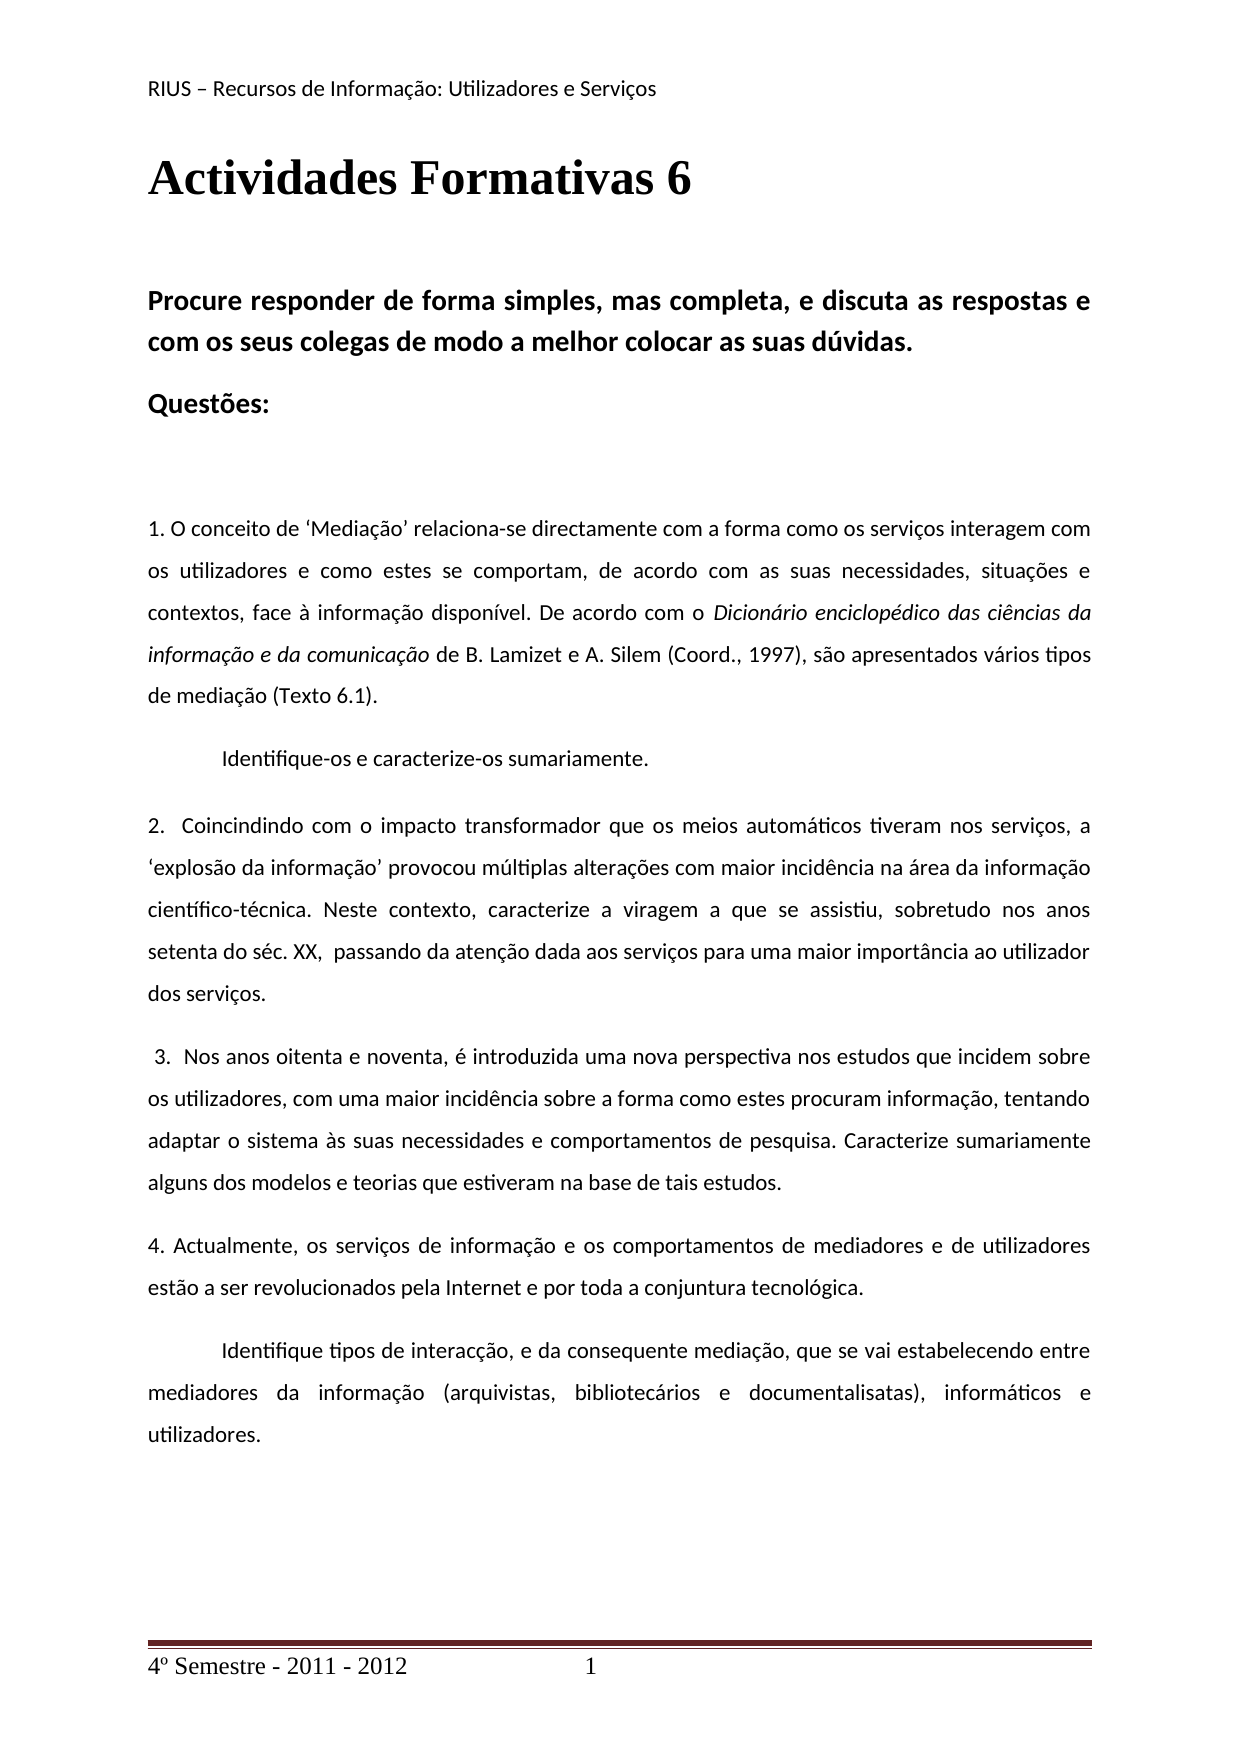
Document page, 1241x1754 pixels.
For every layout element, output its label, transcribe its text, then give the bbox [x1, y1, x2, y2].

text Identifique-os e caracterize-os sumariamente. [148, 744, 1092, 772]
table_header Actividades Formativas 6 [136, 148, 1037, 229]
text Questões: [148, 385, 1092, 421]
text 3. Nos anos oitenta e noventa, é introduzida uma nova perspectiva nos estudos que incidem sobre os utilizadores, com uma maior incidência sobre a forma como estes procuram informação, tentando adaptar o sistema às suas necessidades e comportamentos de pesquisa. Caracterize sumariamente alguns dos modelos e teorias que estiveram na base de tais estudos. [148, 1042, 1092, 1196]
text 2. Coincindindo com o impacto transformador que os meios automáticos tiveram nos serviços, a ‘explosão da informação’ provocou múltiplas alterações com maior incidência na área da informação científico-técnica. Neste contexto, caracterize a viragem a que se assistiu, sobretudo nos anos setenta do séc. XX, passando da atenção dada aos serviços para uma maior importância ao utilizador dos serviços. [148, 811, 1092, 1007]
text Procure responder de forma simples, mas completa, e discuta as respostas e com os seus colegas de modo a melhor colocar as suas dúvidas. [148, 282, 1092, 359]
text 1. O conceito de ‘Mediação’ relaciona-se directamente com a forma como os serviços interagem com os utilizadores e como estes se comportam, de acordo com as suas necessidades, situações e contextos, face à informação disponível. De acordo com o Dicionário enciclopédico das ciências da informação e da comunicação de B. Lamizet e A. Silem (Coord., 1997), são apresentados vários tipos de mediação (Texto 6.1). [148, 514, 1092, 710]
text Identifique tipos de interacção, e da consequente mediação, que se vai estabelecendo entre mediadores da informação (arquivistas, bibliotecários e documentalisatas), informáticos e utilizadores. [148, 1336, 1092, 1448]
text 4. Actualmente, os serviços de informação e os comportamentos de mediadores e de utilizadores estão a ser revolucionados pela Internet e por toda a conjuntura tecnológica. [148, 1231, 1092, 1301]
